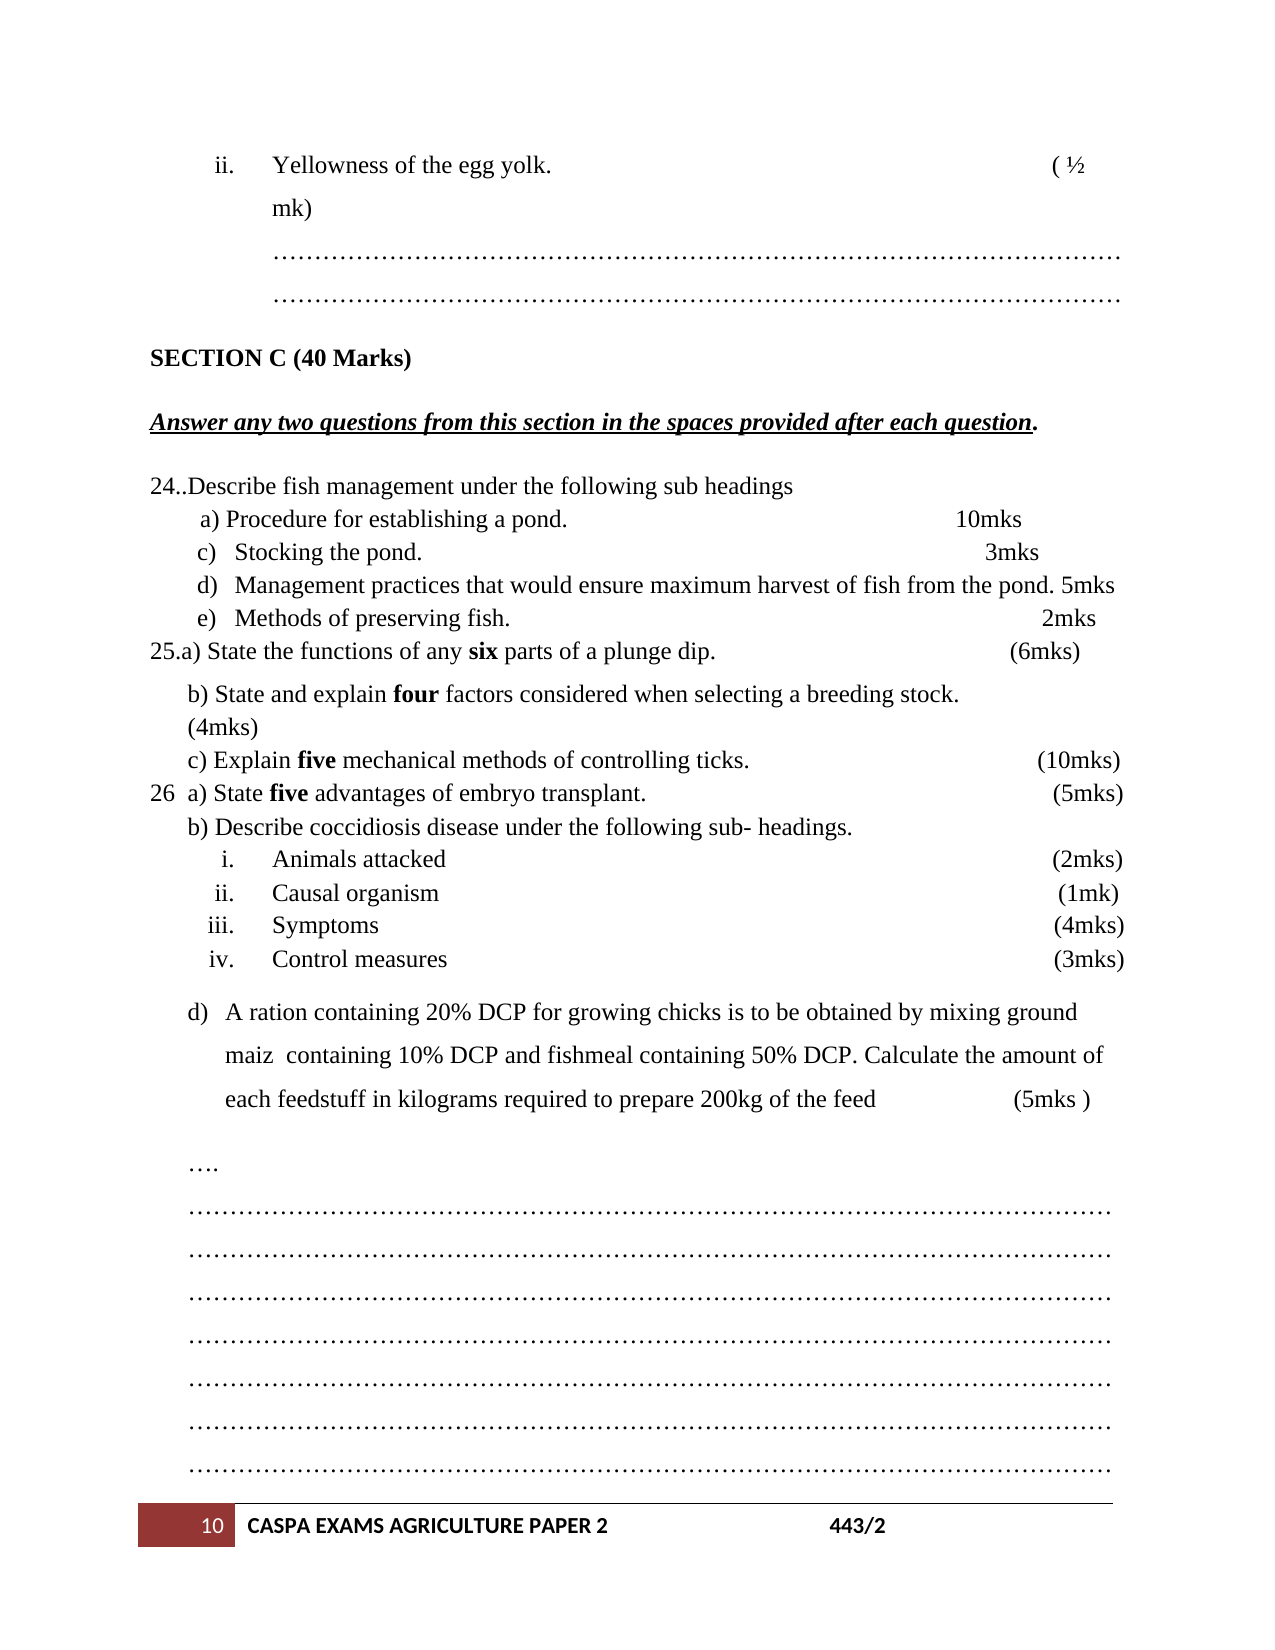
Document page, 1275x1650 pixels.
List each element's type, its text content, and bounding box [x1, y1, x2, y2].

list 26 a) State five advantages of embryo transplant. (5mks) [150, 778, 1125, 807]
text SECTION C (40 Marks) [150, 343, 1125, 372]
list 24..Describe fish management under the following sub headings [150, 471, 1125, 500]
list Animals attacked (2mks) [234, 844, 1125, 873]
list Control measures (3mks) [234, 944, 1125, 972]
list c) Explain five mechanical methods of controlling ticks. (10mks) [187, 746, 1125, 774]
list Methods of preserving fish. 2mks [197, 603, 1125, 632]
list ………………………………………………………………………………………… [272, 236, 1125, 265]
list Causal organism (1mk) [234, 878, 1125, 906]
list A ration containing 20% DCP for growing chicks is to be obtained by mixing ground maiz containing 10% DCP and fishmeal containing 50% DCP. Calculate the amount of each feedstuff in kilograms required to prepare 200kg of the feed (5mks ) [187, 997, 1125, 1112]
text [187, 1148, 1125, 1478]
list b) Describe coccidiosis disease under the following sub- headings. [187, 812, 1125, 840]
list Stocking the pond. 3mks [197, 537, 1125, 566]
list Yellowness of the egg yolk. ( ½ mk) [234, 150, 1125, 222]
list Management practices that would ensure maximum harvest of fish from the pond. 5mks [197, 570, 1125, 599]
list b) State and explain four factors considered when selecting a breeding stock. (4mks) [187, 679, 1125, 741]
list ………………………………………………………………………………………… [272, 279, 1125, 308]
list a) Procedure for establishing a pond. 10mks [150, 504, 1125, 533]
text Answer any two questions from this section in the spaces provided after each question. [150, 407, 1125, 436]
list Symptoms (4mks) [234, 911, 1125, 939]
list 25.a) State the functions of any six parts of a plunge dip. (6mks) [150, 636, 1125, 665]
